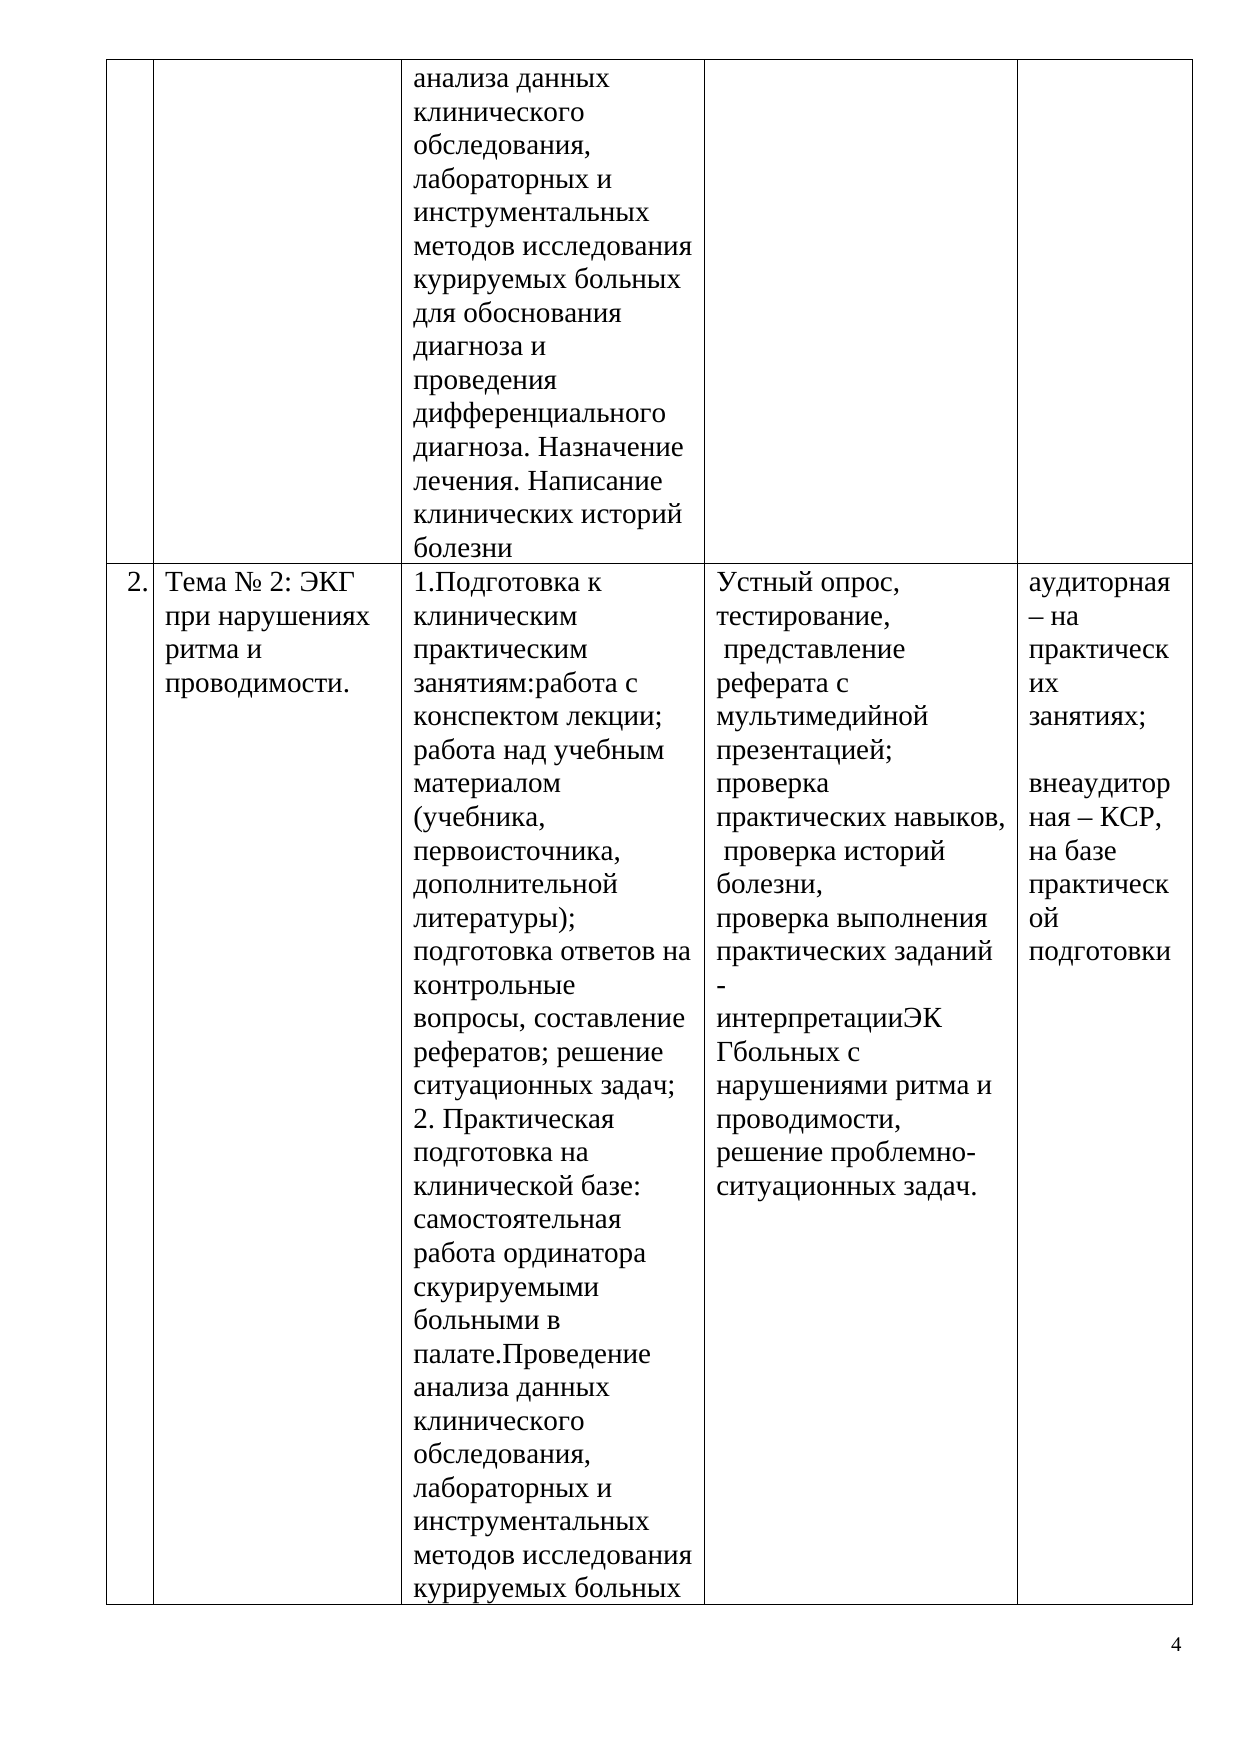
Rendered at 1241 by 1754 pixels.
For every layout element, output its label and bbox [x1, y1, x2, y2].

table_cell [705, 60, 1017, 563]
table_cell [154, 60, 401, 563]
table_cell [402, 564, 704, 1604]
table_cell [402, 60, 704, 563]
table_cell [107, 60, 153, 563]
table_cell [1018, 60, 1192, 563]
table_cell [705, 564, 1017, 1604]
table_cell [154, 564, 401, 1604]
table_cell [1018, 564, 1192, 1604]
table_cell [107, 564, 153, 1604]
